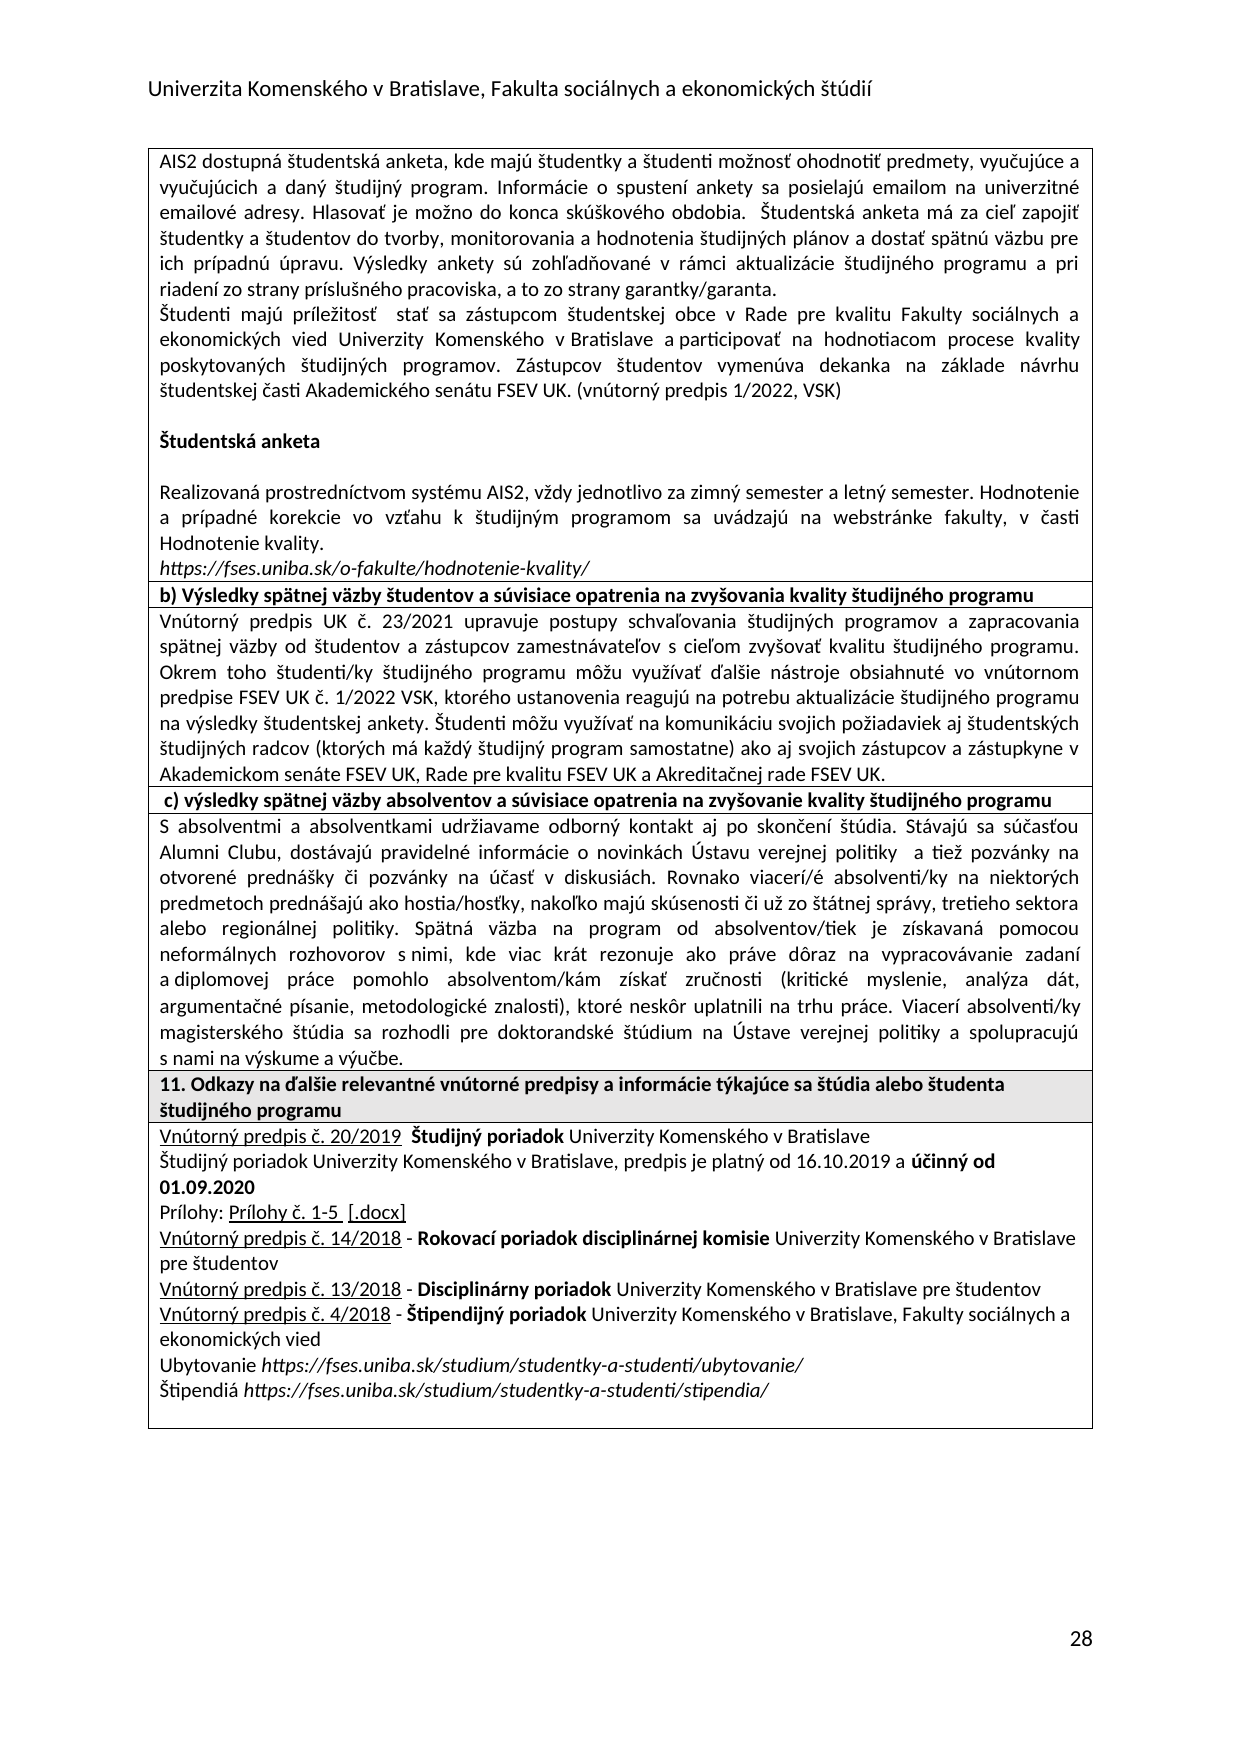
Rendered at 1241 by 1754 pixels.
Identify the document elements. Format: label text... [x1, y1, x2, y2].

table_cell c) výsledky spätnej väzby absolventov a súvisiace opatrenia na zvyšovanie kvality študijného programu [149, 787, 1092, 813]
table_cell S absolventmi a absolventkami udržiavame odborný kontakt aj po skončení štúdia. Stávajú sa súčasťou Alumni Clubu, dostávajú pravidelné informácie o novinkách Ústavu verejnej politiky a tiež pozvánky na otvorené prednášky či pozvánky na účasť v diskusiách. Rovnako viacerí/é absolventi/ky na niektorých predmetoch prednášajú ako hostia/hosťky, nakoľko majú skúsenosti či už zo štátnej správy, tretieho sektora alebo regionálnej politiky. Spätná väzba na program od absolventov/tiek je získavaná pomocou neformálnych rozhovorov s nimi, kde viac krát rezonuje ako práve dôraz na vypracovávanie zadaní a diplomovej práce pomohlo absolventom/kám získať zručnosti (kritické myslenie, analýza dát, argumentačné písanie, metodologické znalosti), ktoré neskôr uplatnili na trhu práce. Viacerí absolventi/ky magisterského štúdia sa rozhodli pre doktorandské štúdium na Ústave verejnej politiky a spolupracujú s nami na výskume a výučbe. [149, 814, 1092, 1070]
table_cell b) Výsledky spätnej väzby študentov a súvisiace opatrenia na zvyšovania kvality študijného programu [149, 582, 1092, 607]
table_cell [149, 149, 1092, 581]
table_cell 11. Odkazy na ďalšie relevantné vnútorné predpisy a informácie týkajúce sa štúdia alebo študenta študijného programu [149, 1071, 1092, 1122]
table_cell Vnútorný predpis č. 20/2019 Študijný poriadok Univerzity Komenského v Bratislave Študijný poriadok Univerzity Komenského v Bratislave, predpis je platný od 16.10.2019 a účinný od 01.09.2020 Prílohy: Prílohy č. 1-5 [.docx] Vnútorný predpis č. 14/2018 - Rokovací poriadok disciplinárnej komisie Univerzity Komenského v Bratislave pre študentov Vnútorný predpis č. 13/2018 - Disciplinárny poriadok Univerzity Komenského v Bratislave pre študentov Vnútorný predpis č. 4/2018 - Štipendijný poriadok Univerzity Komenského v Bratislave, Fakulty sociálnych a ekonomických vied Ubytovanie https://fses.uniba.sk/studium/studentky-a-studenti/ubytovanie/ Štipendiá https://fses.uniba.sk/studium/studentky-a-studenti/stipendia/ [149, 1123, 1092, 1428]
table_cell Vnútorný predpis UK č. 23/2021 upravuje postupy schvaľovania študijných programov a zapracovania spätnej väzby od študentov a zástupcov zamestnávateľov s cieľom zvyšovať kvalitu študijného programu. Okrem toho študenti/ky študijného programu môžu využívať ďalšie nástroje obsiahnuté vo vnútornom predpise FSEV UK č. 1/2022 VSK, ktorého ustanovenia reagujú na potrebu aktualizácie študijného programu na výsledky študentskej ankety. Študenti môžu využívať na komunikáciu svojich požiadaviek aj študentských študijných radcov (ktorých má každý študijný program samostatne) ako aj svojich zástupcov a zástupkyne v Akademickom senáte FSEV UK, Rade pre kvalitu FSEV UK a Akreditačnej rade FSEV UK. [149, 608, 1092, 786]
